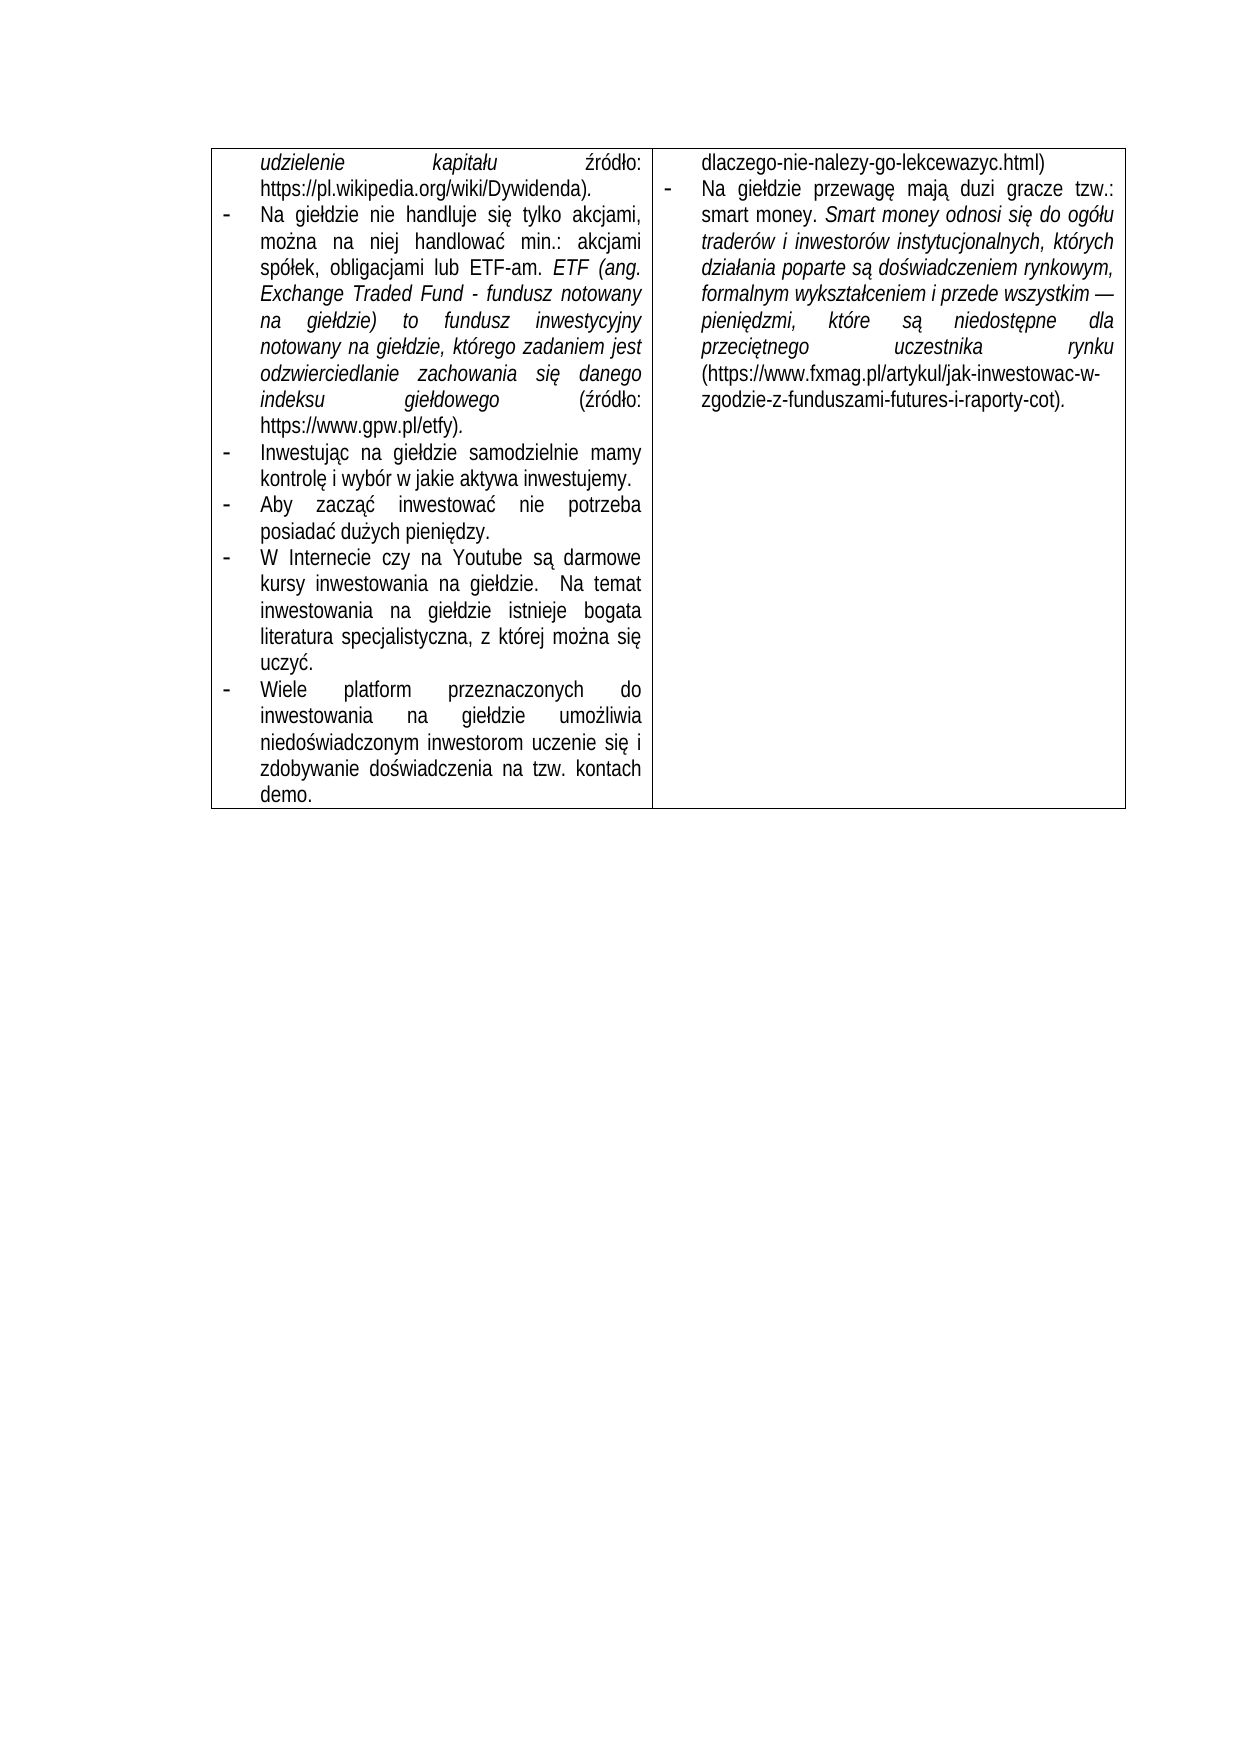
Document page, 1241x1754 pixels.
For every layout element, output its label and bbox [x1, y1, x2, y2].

table_cell [653, 149, 1125, 807]
table_cell [212, 149, 652, 807]
